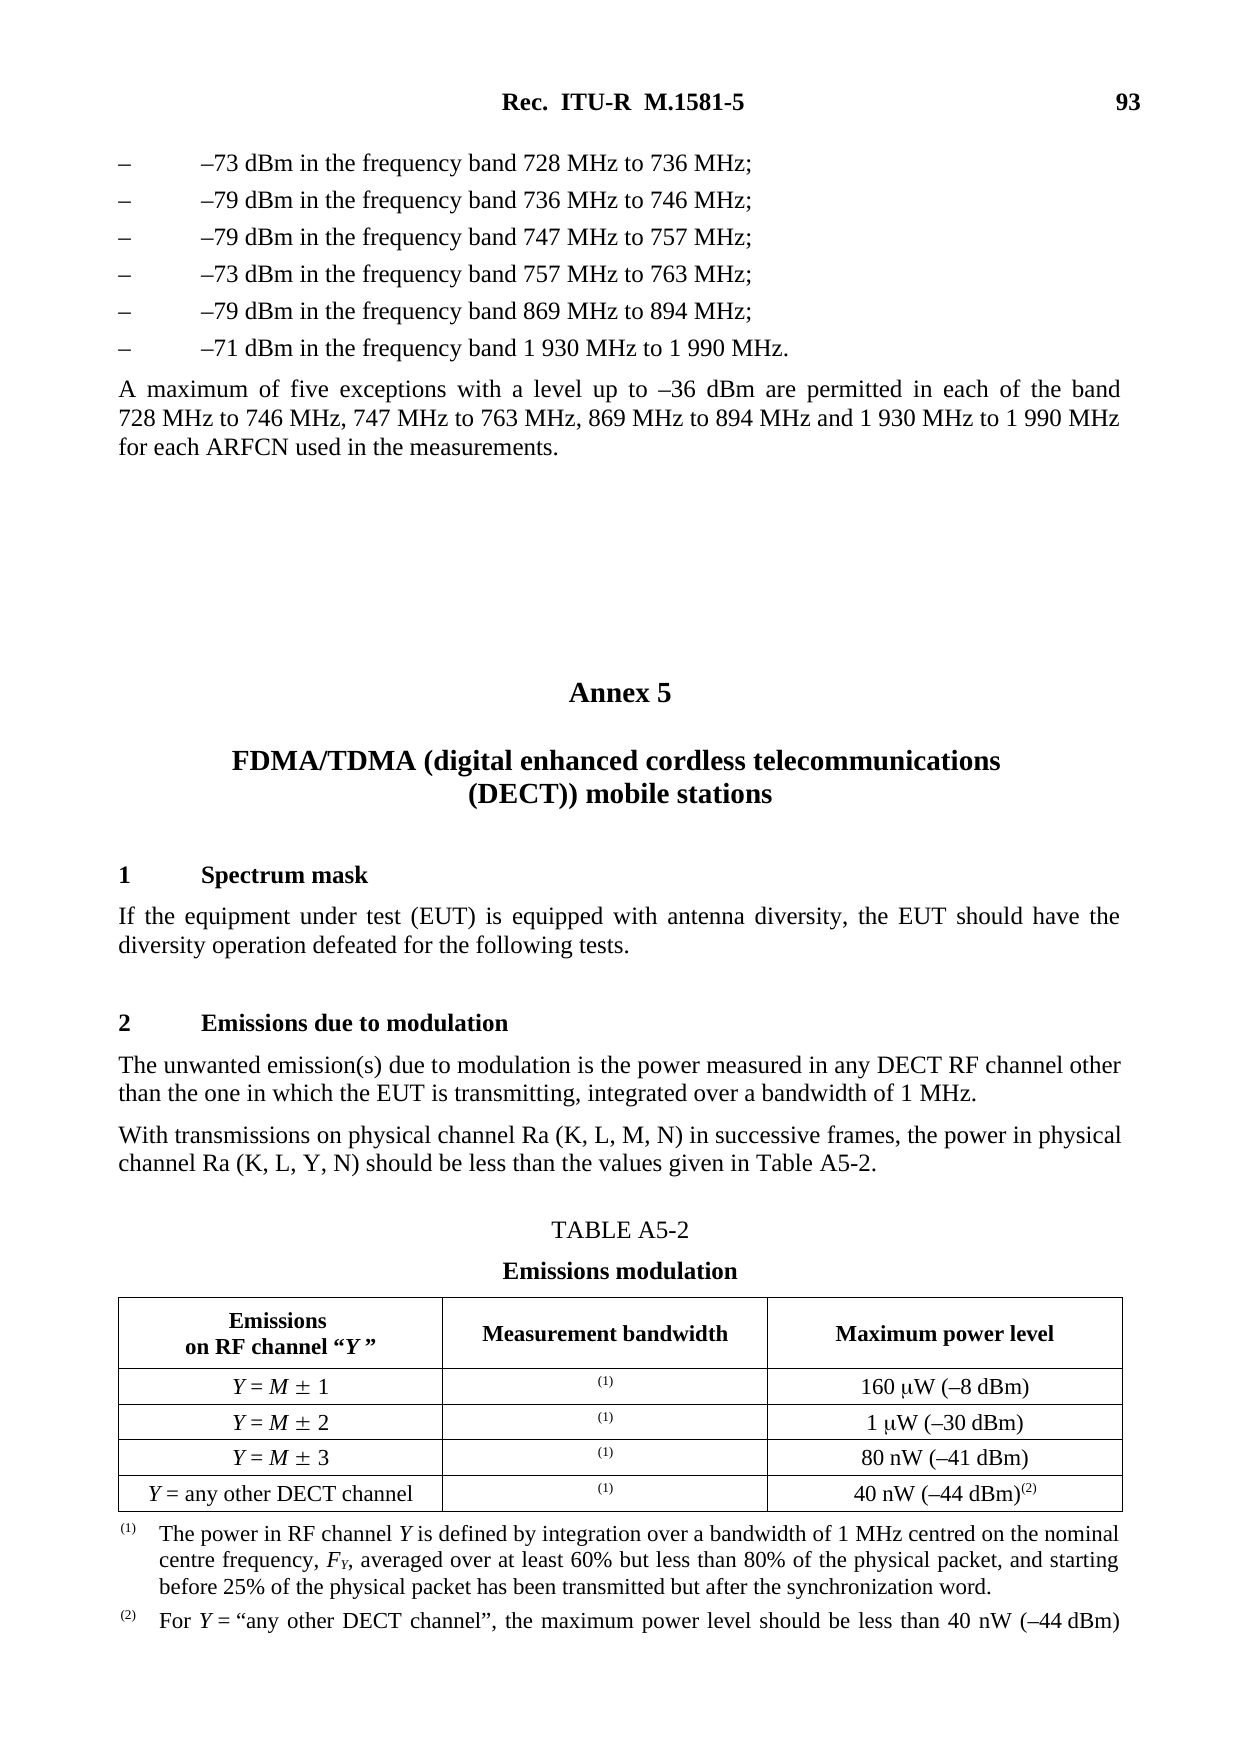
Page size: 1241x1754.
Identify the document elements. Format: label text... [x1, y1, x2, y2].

text – –79 dBm in the frequency band 736 MHz to 746 MHz; [118, 185, 1122, 213]
subtitle 1 Spectrum mask [118, 860, 1122, 888]
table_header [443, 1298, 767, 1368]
title Annex 5 FDMA/TDMA (digital enhanced cordless telecommunications (DECT)) mobile stations [118, 676, 1122, 810]
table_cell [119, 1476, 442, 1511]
text – –79 dBm in the frequency band 747 MHz to 757 MHz; [118, 222, 1122, 251]
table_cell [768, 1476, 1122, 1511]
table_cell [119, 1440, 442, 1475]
text If the equipment under test (EUT) is equipped with antenna diversity, the EUT should have the diversity operation defeated for the following tests. [118, 901, 1122, 958]
text – –73 dBm in the frequency band 728 MHz to 736 MHz; [118, 148, 1122, 176]
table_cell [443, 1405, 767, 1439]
text – –71 dBm in the frequency band 1 930 MHz to 1 990 MHz. [118, 333, 1122, 362]
text With transmissions on physical channel Ra (K, L, M, N) in successive frames, the power in physical channel Ra (K, L, Y, N) should be less than the values given in Table A5-2. [118, 1120, 1122, 1177]
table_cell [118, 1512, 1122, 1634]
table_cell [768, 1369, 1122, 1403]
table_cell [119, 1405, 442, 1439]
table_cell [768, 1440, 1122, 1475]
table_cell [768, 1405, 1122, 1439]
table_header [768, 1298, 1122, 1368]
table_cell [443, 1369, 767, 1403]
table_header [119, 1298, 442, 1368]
text – –73 dBm in the frequency band 757 MHz to 763 MHz; [118, 259, 1122, 288]
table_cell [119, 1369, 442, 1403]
title Emissions modulation [118, 1256, 1122, 1285]
text A maximum of five exceptions with a level up to –36 dBm are permitted in each of the band 728 MHz to 746 MHz, 747 MHz to 763 MHz, 869 MHz to 894 MHz and 1 930 MHz to 1 990 MHz for each ARFCN used in the measurements. [118, 374, 1122, 461]
text TABLE A5-2 [118, 1215, 1122, 1243]
text – –79 dBm in the frequency band 869 MHz to 894 MHz; [118, 296, 1122, 325]
subtitle 2 Emissions due to modulation [118, 1008, 1122, 1037]
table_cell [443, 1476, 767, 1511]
text The unwanted emission(s) due to modulation is the power measured in any DECT RF channel other than the one in which the EUT is transmitting, integrated over a bandwidth of 1 MHz. [118, 1050, 1122, 1107]
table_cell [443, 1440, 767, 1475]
